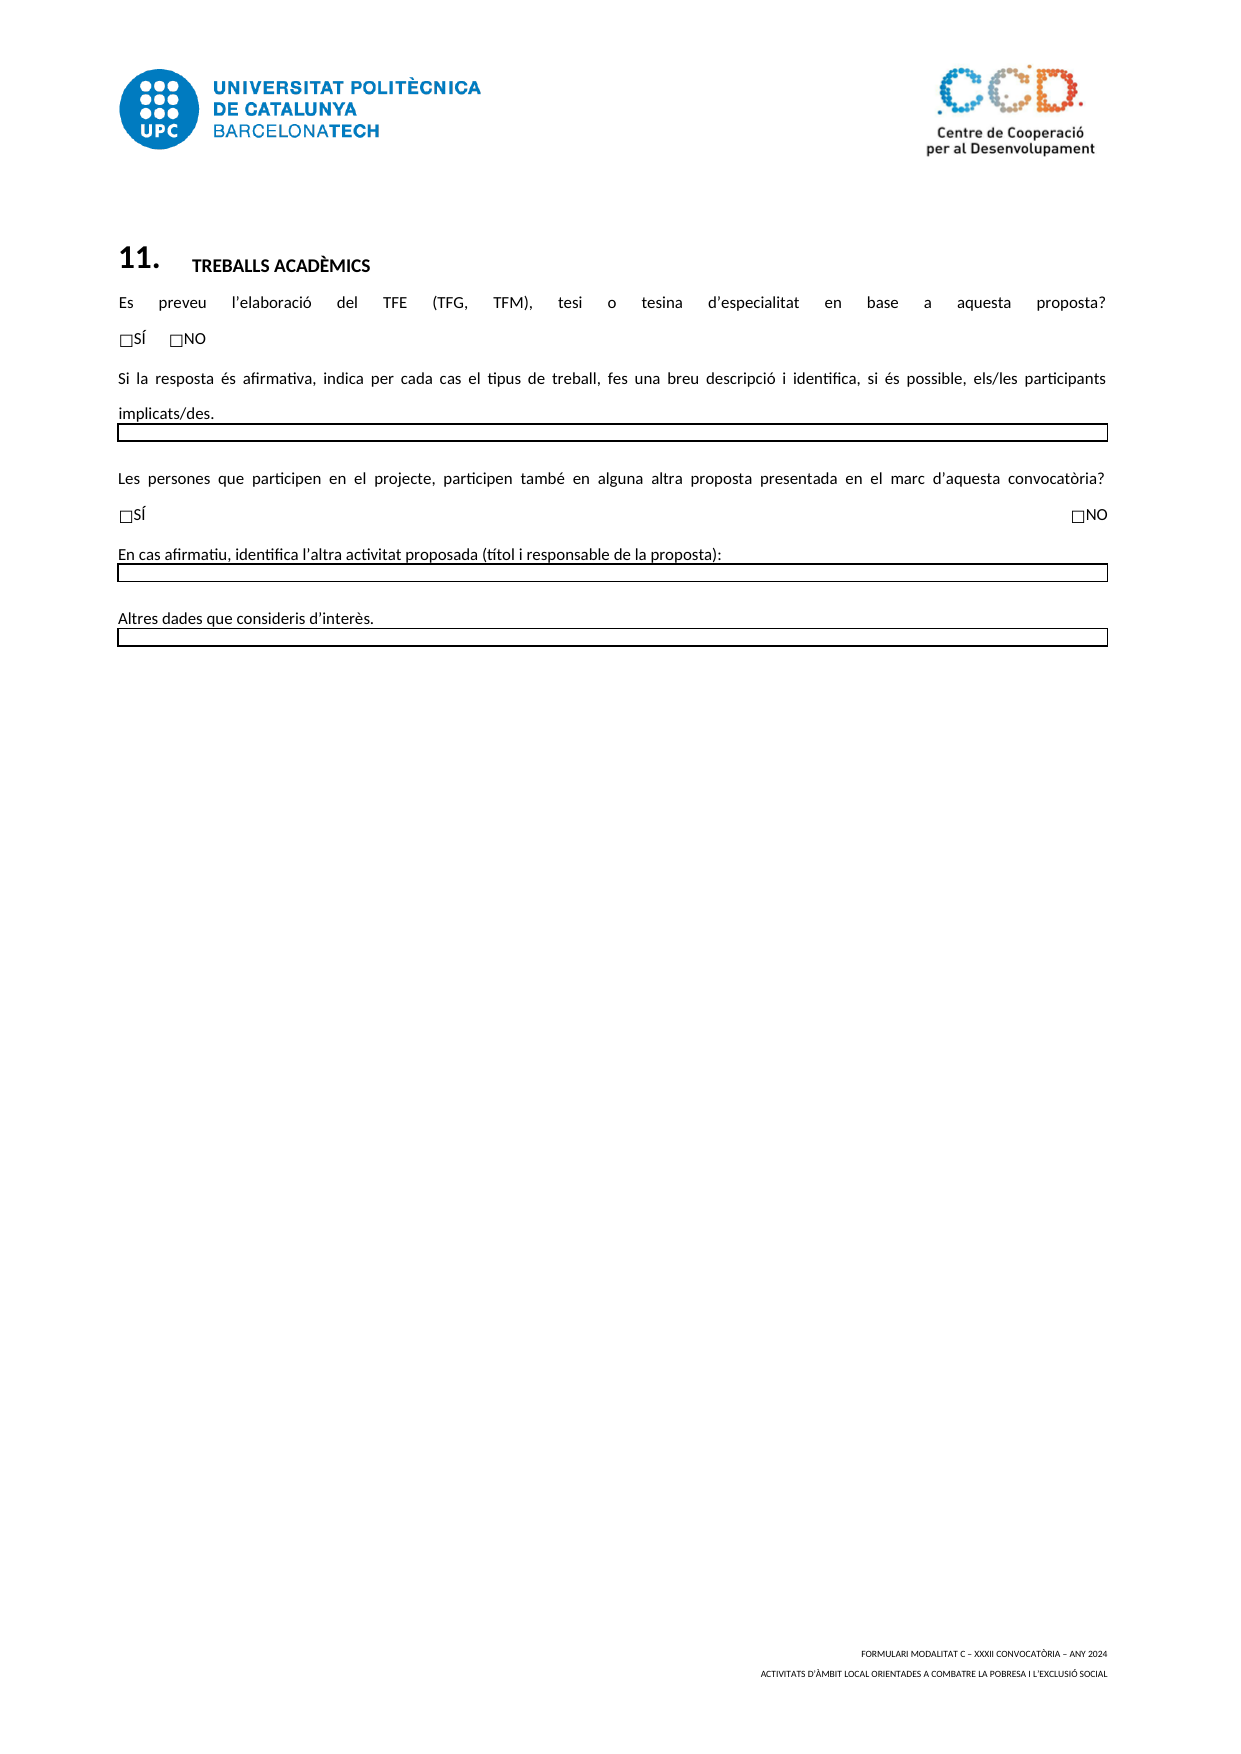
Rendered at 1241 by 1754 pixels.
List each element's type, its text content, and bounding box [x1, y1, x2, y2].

text En cas afirmatiu, identifica l’altra activitat proposada (títol i responsable de la proposta): [118, 528, 1107, 563]
text Les persones que participen en el projecte, participen també en alguna altra proposta presentada en el marc d’aquesta convocatòria? SÍ NO [118, 453, 1107, 528]
list TREBALLS ACADÈMICS [118, 236, 1107, 277]
text Es preveu l’elaboració del TFE (TFG, TFM), tesi o tesina d’especialitat en base a aquesta proposta? SÍ NO [119, 277, 1107, 353]
text Altres dades que consideris d’interès. [118, 593, 1107, 628]
picture [96, 47, 503, 170]
picture [920, 53, 1107, 168]
text Si la resposta és afirmativa, indica per cada cas el tipus de treball, fes una breu descripció i identifica, si és possible, els/les participants implicats/des. [118, 353, 1107, 423]
